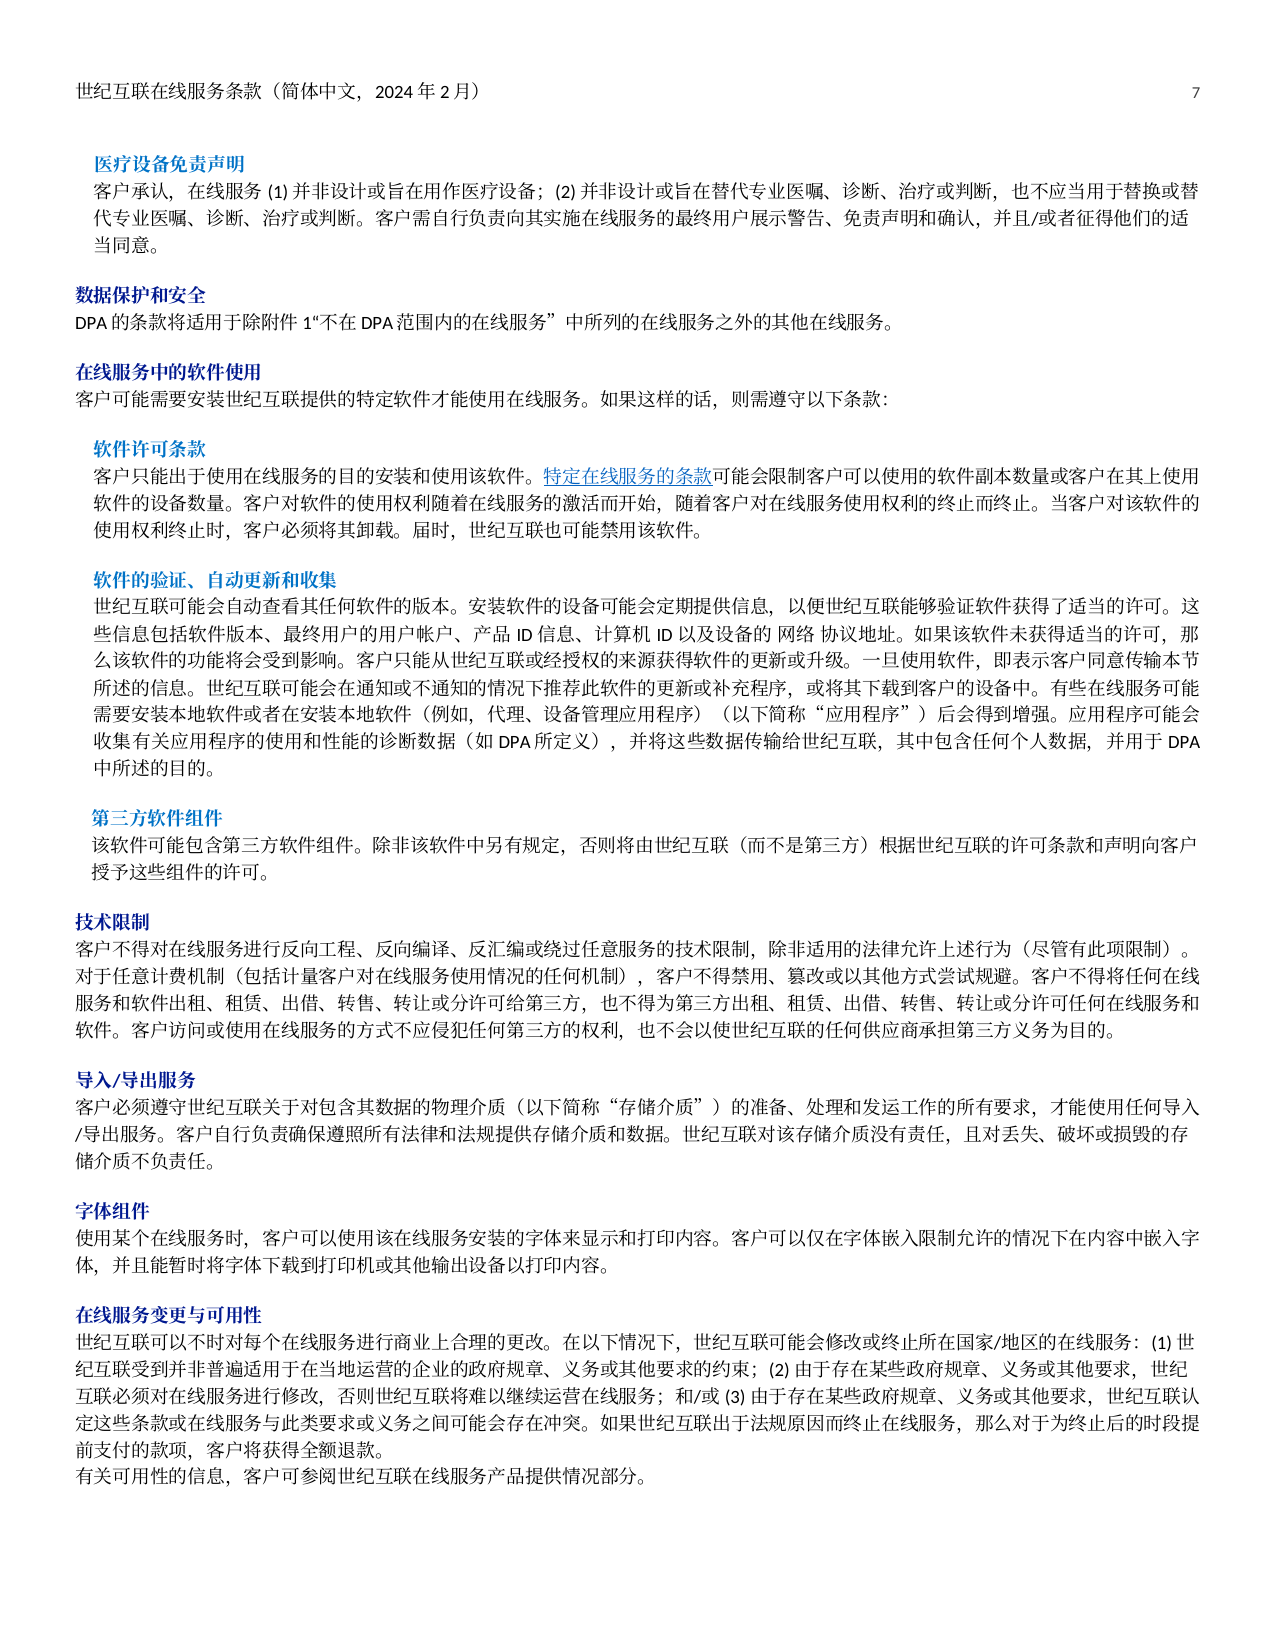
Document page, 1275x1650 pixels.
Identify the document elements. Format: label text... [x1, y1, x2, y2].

subtitle 在线服务变更与可用性 [75, 1301, 1200, 1327]
list 客户不得对在线服务进行反向工程、反向编译、反汇编或绕过任意服务的技术限制，除非适用的法律允许上述行为（尽管有此项限制）。对于任意计费机制（包括计量客户对在线服务使用情况的任何机制），客户不得禁用、篡改或以其他方式尝试规避。客户不得将任何在线服务和软件出租、租赁、出借、转售、转让或分许可给第三方，也不得为第三方出租、租赁、出借、转售、转让或分许可任何在线服务和软件。客户访问或使用在线服务的方式不应侵犯任何第三方的权利，也不会以使世纪互联的任何供应商承担第三方义务为目的。 [75, 935, 1200, 1043]
list 有关可用性的信息，客户可参阅世纪互联在线服务产品提供情况部分。 [75, 1462, 1200, 1489]
subtitle 数据保护和安全 [75, 281, 1200, 308]
list 第三方软件组件 [75, 804, 1200, 831]
list 软件许可条款 [94, 434, 1200, 462]
list 客户可能需要安装世纪互联提供的特定软件才能使用在线服务。如果这样的话，则需遵守以下条款： [75, 385, 1200, 412]
list 该软件可能包含第三方软件组件。除非该软件中另有规定，否则将由世纪互联（而不是第三方）根据世纪互联的许可条款和声明向客户授予这些组件的许可。 [91, 831, 1200, 885]
subtitle 在线服务中的软件使用 [75, 358, 1200, 385]
list 客户承认，在线服务 (1) 并非设计或旨在用作医疗设备；(2) 并非设计或旨在替代专业医嘱、诊断、治疗或判断，也不应当用于替换或替代专业医嘱、诊断、治疗或判断。客户需自行负责向其实施在线服务的最终用户展示警告、免责声明和确认，并且/或者征得他们的适当同意。 [94, 177, 1200, 258]
list 客户必须遵守世纪互联关于对包含其数据的物理介质（以下简称“存储介质”）的准备、处理和发运工作的所有要求，才能使用任何导入/导出服务。客户自行负责确保遵照所有法律和法规提供存储介质和数据。世纪互联对该存储介质没有责任，且对丢失、破坏或损毁的存储介质不负责任。 [75, 1093, 1200, 1174]
list 使用某个在线服务时，客户可以使用该在线服务安装的字体来显示和打印内容。客户可以仅在字体嵌入限制允许的情况下在内容中嵌入字体，并且能暂时将字体下载到打印机或其他输出设备以打印内容。 [75, 1224, 1200, 1278]
list 客户只能出于使用在线服务的目的安装和使用该软件。特定在线服务的条款可能会限制客户可以使用的软件副本数量或客户在其上使用软件的设备数量。客户对软件的使用权利随着在线服务的激活而开始，随着客户对在线服务使用权利的终止而终止。当客户对该软件的使用权利终止时，客户必须将其卸载。届时，世纪互联也可能禁用该软件。 [94, 462, 1200, 542]
subtitle 技术限制 [75, 908, 1200, 935]
list 软件的验证、自动更新和收集 [94, 565, 1200, 592]
subtitle 导入/导出服务 [75, 1066, 1200, 1093]
list DPA的条款将适用于除附件1“不在DPA范围内的在线服务”中所列的在线服务之外的其他在线服务。 [75, 308, 1200, 335]
list 医疗设备免责声明 [94, 150, 1200, 177]
subtitle 字体组件 [75, 1197, 1200, 1224]
list 世纪互联可能会自动查看其任何软件的版本。安装软件的设备可能会定期提供信息，以便世纪互联能够验证软件获得了适当的许可。这些信息包括软件版本、最终用户的用户帐户、产品 ID 信息、计算机 ID 以及设备的 网络 协议地址。如果该软件未获得适当的许可，那么该软件的功能将会受到影响。客户只能从世纪互联或经授权的来源获得软件的更新或升级。一旦使用软件，即表示客户同意传输本节所述的信息。世纪互联可能会在通知或不通知的情况下推荐此软件的更新或补充程序，或将其下载到客户的设备中。有些在线服务可能需要安装本地软件或者在安装本地软件（例如，代理、设备管理应用程序）（以下简称“应用程序”）后会得到增强。应用程序可能会收集有关应用程序的使用和性能的诊断数据（如DPA所定义），并将这些数据传输给世纪互联，其中包含任何个人数据，并用于DPA中所述的目的。 [94, 592, 1200, 781]
list 世纪互联可以不时对每个在线服务进行商业上合理的更改。在以下情况下，世纪互联可能会修改或终止所在国家/地区的在线服务：(1) 世纪互联受到并非普遍适用于在当地运营的企业的政府规章、义务或其他要求的约束；(2) 由于存在某些政府规章、义务或其他要求，世纪互联必须对在线服务进行修改，否则世纪互联将难以继续运营在线服务；和/或 (3) 由于存在某些政府规章、义务或其他要求，世纪互联认定这些条款或在线服务与此类要求或义务之间可能会存在冲突。如果世纪互联出于法规原因而终止在线服务，那么对于为终止后的时段提前支付的款项，客户将获得全额退款。 [75, 1327, 1200, 1462]
